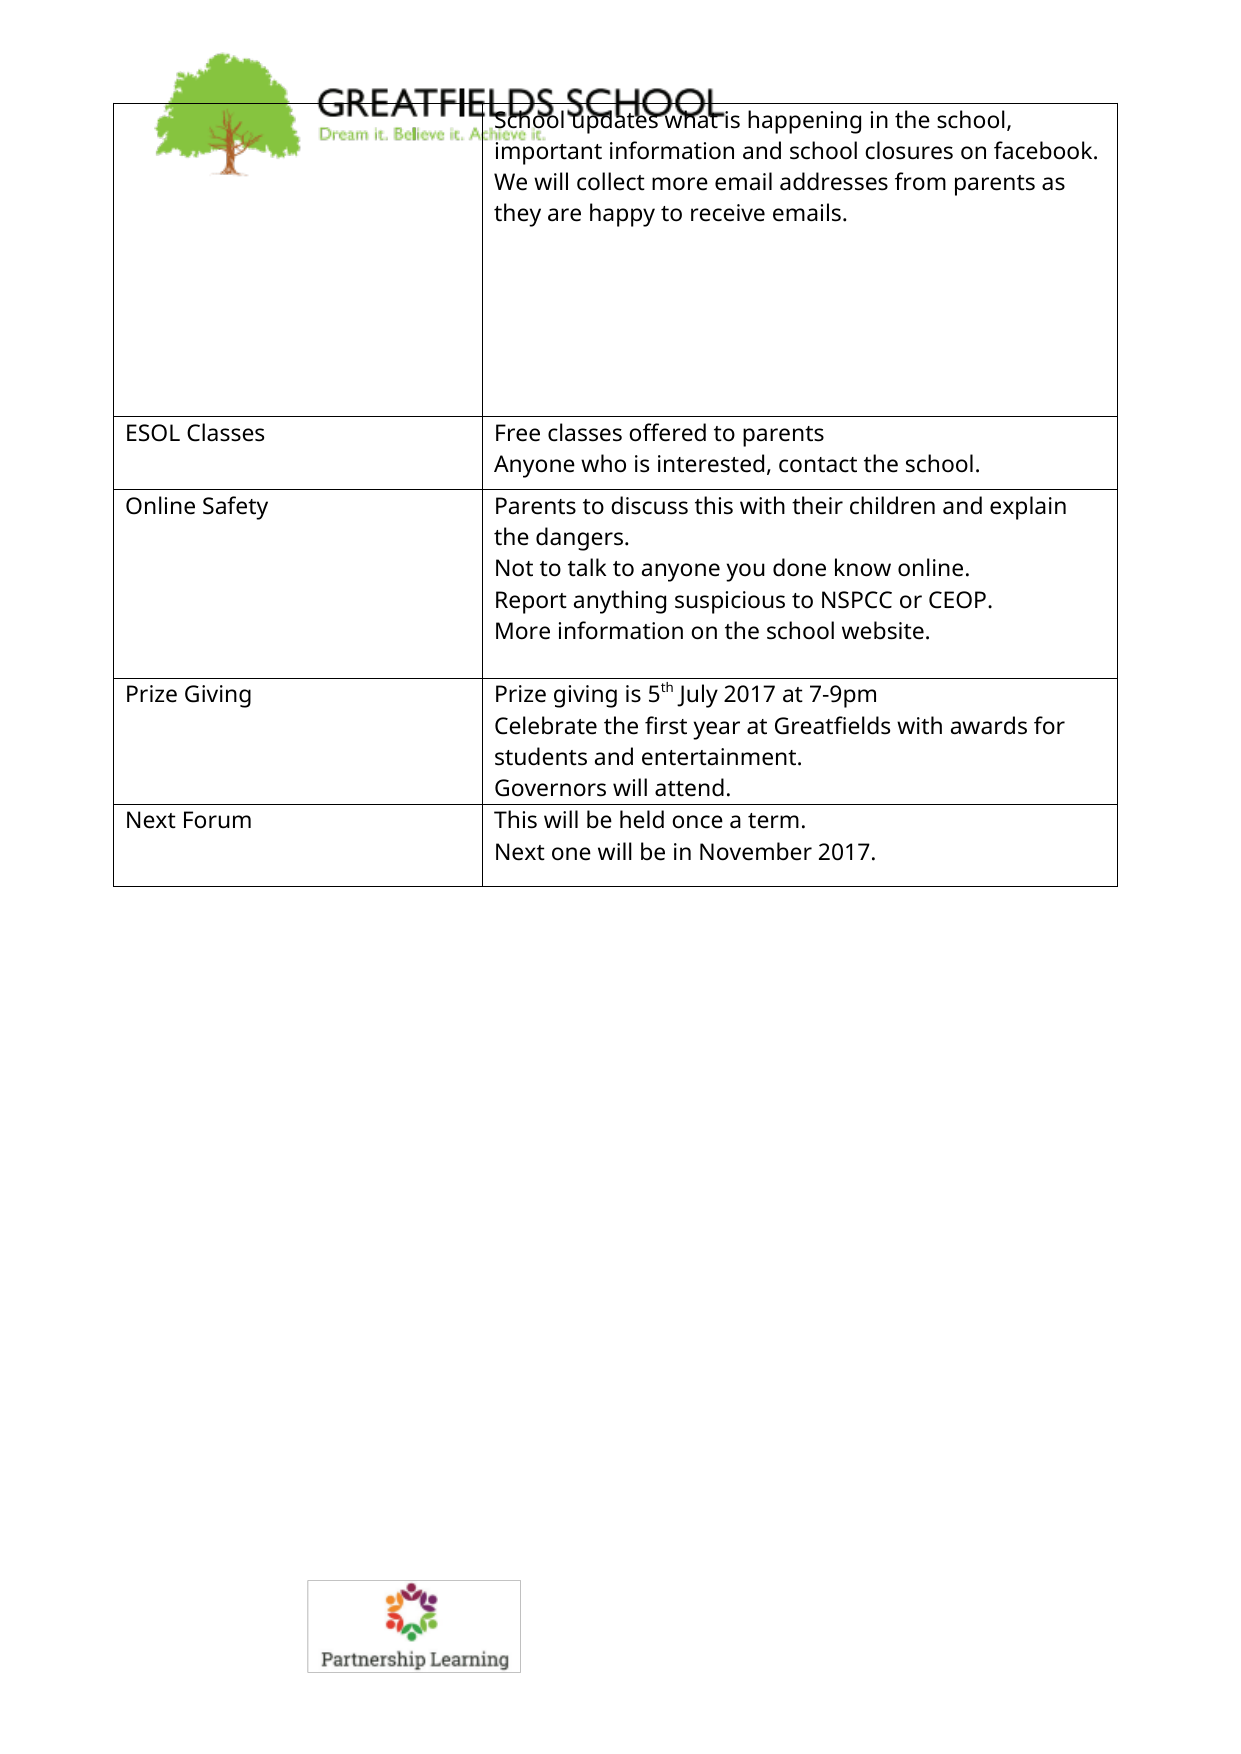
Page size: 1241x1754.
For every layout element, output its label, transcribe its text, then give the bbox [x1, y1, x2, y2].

table_cell Parents to discuss this with their children and explain the dangers. Not to talk to anyone you done know online. Report anything suspicious to NSPCC or CEOP. More information on the school website. [483, 490, 1117, 677]
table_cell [483, 104, 1117, 416]
table_cell This will be held once a term. Next one will be in November 2017. [483, 805, 1117, 886]
table_cell Online Safety [114, 490, 482, 677]
table_cell ESOL Classes [114, 417, 482, 489]
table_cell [114, 104, 482, 416]
table_cell Free classes offered to parents Anyone who is interested, contact the school. [483, 417, 1117, 489]
table_cell Next Forum [114, 805, 482, 886]
table_cell Prize giving is 5th July 2017 at 7-9pm Celebrate the first year at Greatfields with awards for students and entertainment. Governors will attend. [483, 679, 1117, 803]
table_cell Prize Giving [114, 679, 482, 803]
